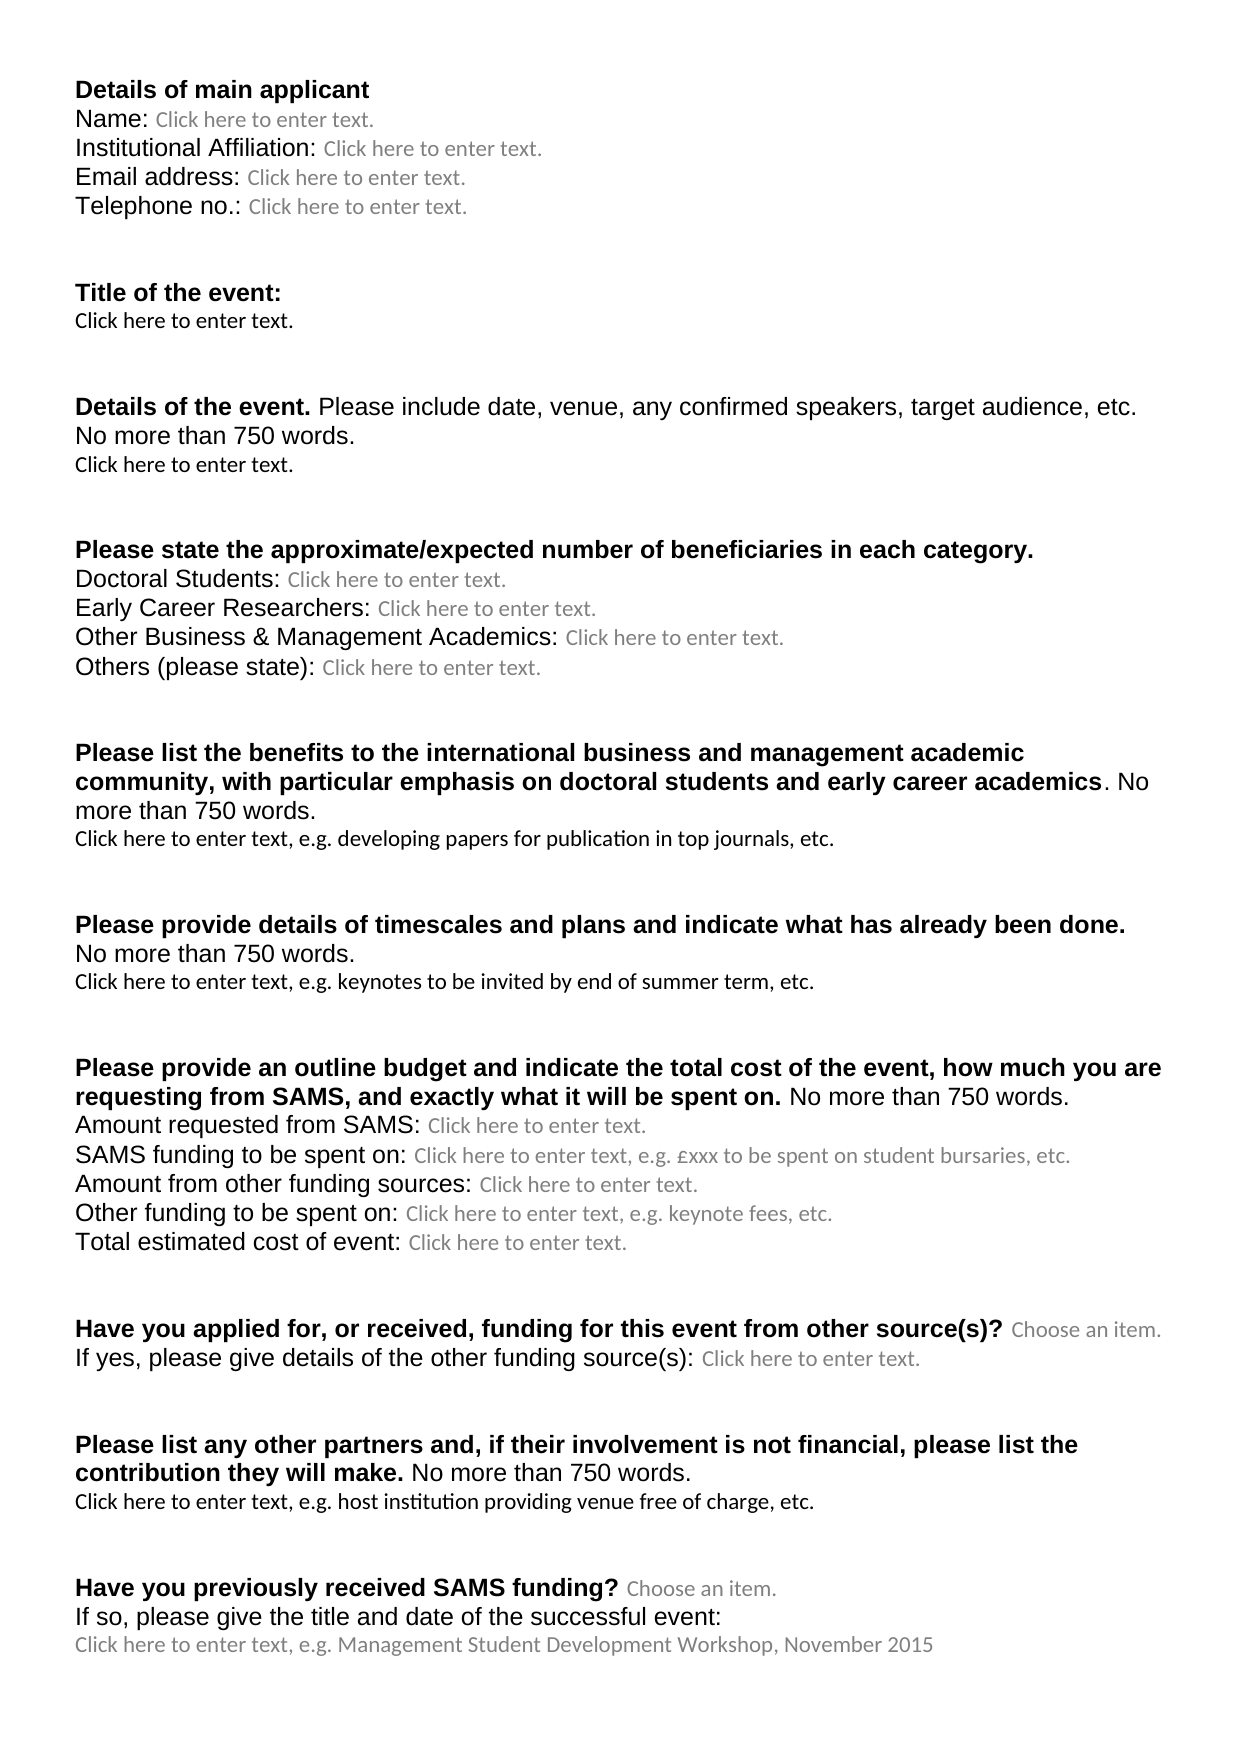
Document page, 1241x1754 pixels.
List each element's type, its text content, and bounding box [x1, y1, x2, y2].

text Doctoral Students: [75, 564, 1165, 593]
text If so, please give the title and date of the successful event: [75, 1602, 1165, 1631]
text Amount from other funding sources: [75, 1169, 1165, 1198]
text Others (please state): [75, 651, 1165, 681]
text Other Business & Management Academics: [75, 622, 1165, 651]
text Telephone no.: [75, 191, 1165, 220]
text Early Career Researchers: [75, 593, 1165, 622]
text Name: [75, 104, 1165, 133]
text Details of the event. Please include date, venue, any confirmed speakers, target audience, etc. No more than 750 words. [75, 392, 1165, 450]
text Institutional Affiliation: [75, 133, 1165, 162]
text Please list the benefits to the international business and management academic community, with particular emphasis on doctoral students and early career academics. No more than 750 words. [75, 738, 1165, 824]
text Please provide an outline budget and indicate the total cost of the event, how much you are requesting from SAMS, and exactly what it will be spent on. No more than 750 words. [75, 1053, 1165, 1110]
text Email address: [75, 162, 1165, 191]
text Amount requested from SAMS: [75, 1110, 1165, 1139]
text Other funding to be spent on: [75, 1198, 1165, 1227]
text Have you previously received SAMS funding? [75, 1573, 1165, 1602]
text Please list any other partners and, if their involvement is not financial, please list the contribution they will make. No more than 750 words. [75, 1429, 1165, 1487]
text Please state the approximate/expected number of beneficiaries in each category. [75, 535, 1165, 564]
text Please provide details of timescales and plans and indicate what has already been done. No more than 750 words. [75, 910, 1165, 967]
text Have you applied for, or received, funding for this event from other source(s)? [75, 1314, 1165, 1343]
text If yes, please give details of the other funding source(s): [75, 1343, 1165, 1372]
text Title of the event: [75, 278, 1165, 307]
text Total estimated cost of event: [75, 1227, 1165, 1256]
text SAMS funding to be spent on: [75, 1139, 1165, 1169]
text Details of main applicant [75, 75, 1165, 104]
